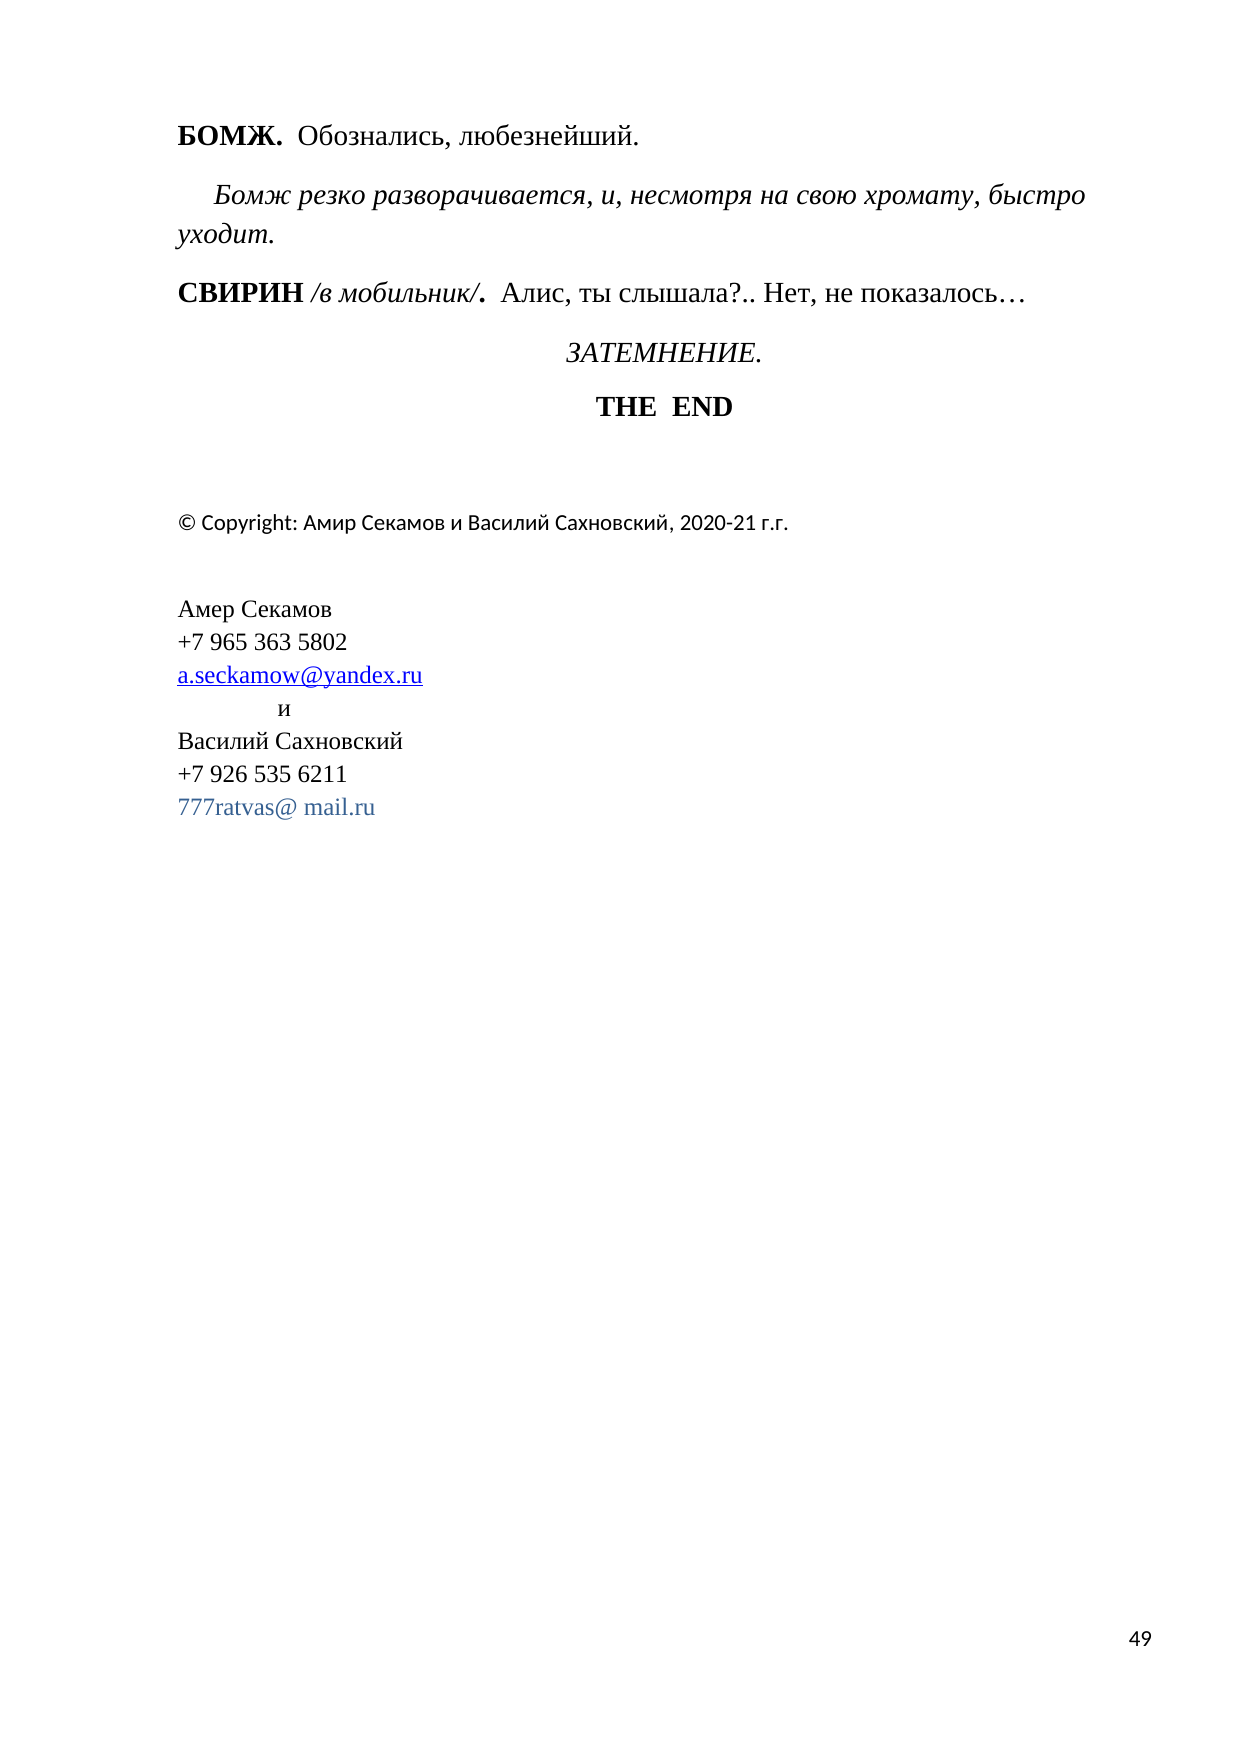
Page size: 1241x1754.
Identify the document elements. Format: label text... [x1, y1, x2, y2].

text © Copyright: Амир Секамов и Василий Сахновский, 2020-21 г.г. [177, 508, 1152, 536]
text +7 926 535 6211 [177, 759, 1152, 788]
text THE END [177, 389, 1152, 423]
text ЗАТЕМНЕНИЕ. [177, 335, 1152, 368]
text и [177, 693, 1152, 722]
text СВИРИН /в мобильник/. Алис, ты слышала?.. Нет, не показалось… [177, 275, 1152, 309]
text +7 965 363 5802 [177, 627, 1152, 656]
text Амер Секамов [177, 594, 1152, 623]
text a.seckamow@yandex.ru [177, 660, 1152, 689]
text Бомж резко разворачивается, и, несмотря на свою хромату, быстро уходит. [177, 177, 1152, 249]
text БОМЖ. Обознались, любезнейший. [177, 118, 1152, 152]
text Василий Сахновский [177, 726, 1152, 755]
text 777ratvas@ mail.ru [177, 792, 1152, 821]
